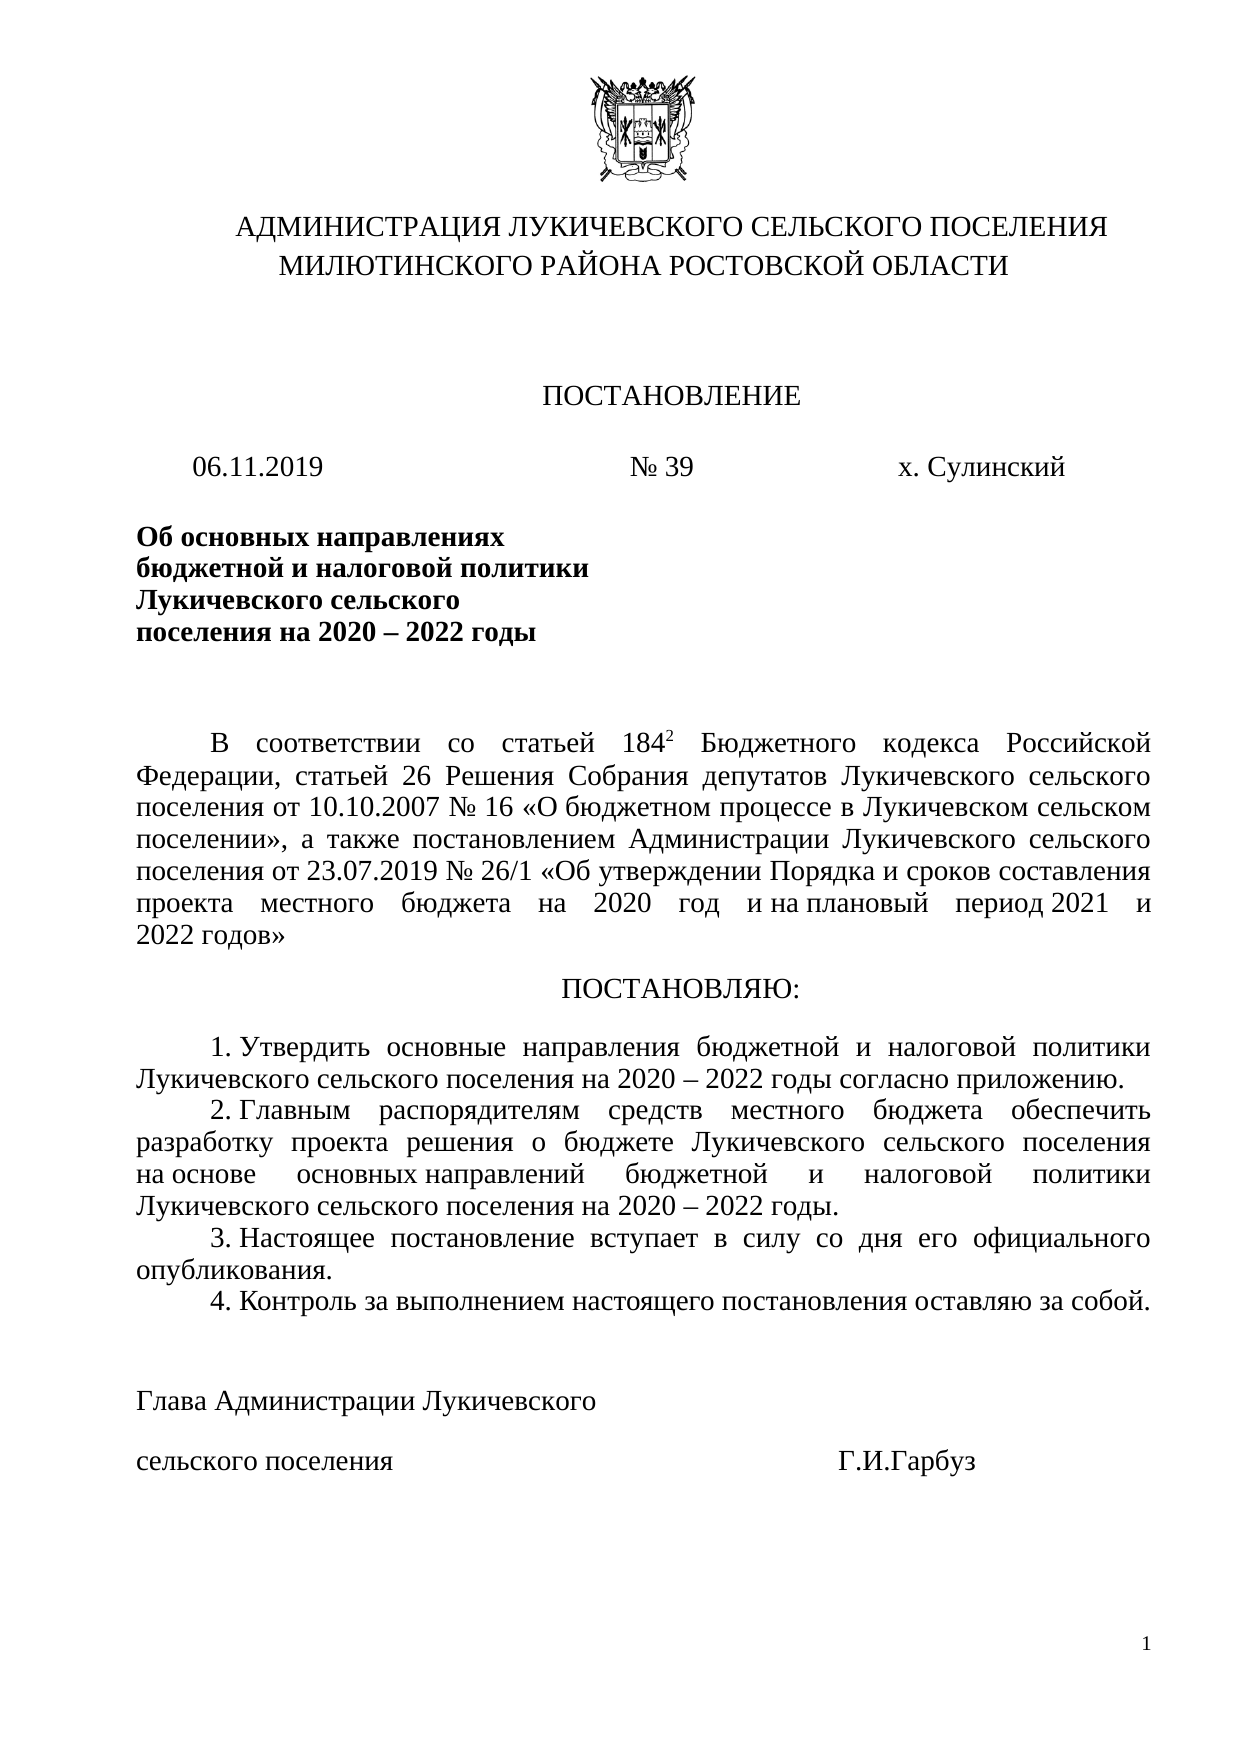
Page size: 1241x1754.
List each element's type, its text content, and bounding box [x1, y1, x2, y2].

text сельского поселения Г.И.Гарбуз [136, 1443, 1152, 1476]
picture [588, 73, 700, 185]
text Глава Администрации Лукичевского [136, 1383, 1152, 1417]
text 06.11.2019 № 39 х. Сулинский [136, 449, 1152, 483]
text В соответствии со статьей 1842 Бюджетного кодекса Российской Федерации, статьей 26 Решения Собрания депутатов Лукичевского сельского поселения от 10.10.2007 № 16 «О бюджетном процессе в Лукичевском сельском поселении», а также постановлением Администрации Лукичевского сельского поселения от 23.07.2019 № 26/1 «Об утверждении Порядка и сроков составления проекта местного бюджета на 2020 год и на плановый период 2021 и 2022 годов» [136, 727, 1152, 951]
text бюджетной и налоговой политики [136, 552, 1152, 584]
text 4. Контроль за выполнением настоящего постановления оставляю за собой. [136, 1285, 1152, 1316]
text АДМИНИСТРАЦИЯ ЛУКИЧЕВСКОГО СЕЛЬСКОГО ПОСЕЛЕНИЯ МИЛЮТИНСКОГО РАЙОНА РОСТОВСКОЙ ОБЛАСТИ [136, 209, 1152, 281]
text 1. Утвердить основные направления бюджетной и налоговой политики Лукичевского сельского поселения на 2020 – 2022 годы согласно приложению. [136, 1031, 1152, 1094]
text ПОСТАНОВЛЕНИЕ [136, 378, 1152, 412]
text 2. Главным распорядителям средств местного бюджета обеспечить разработку проекта решения о бюджете Лукичевского сельского поселения на основе основных направлений бюджетной и налоговой политики Лукичевского сельского поселения на 2020 – 2022 годы. [136, 1094, 1152, 1222]
text 3. Настоящее постановление вступает в силу со дня его официального опубликования. [136, 1222, 1152, 1285]
text поселения на 2020 – 2022 годы [136, 616, 1152, 648]
text Об основных направлениях [136, 521, 1152, 552]
text Лукичевского сельского [136, 584, 1152, 616]
text ПОСТАНОВЛЯЮ: [136, 971, 1152, 1005]
